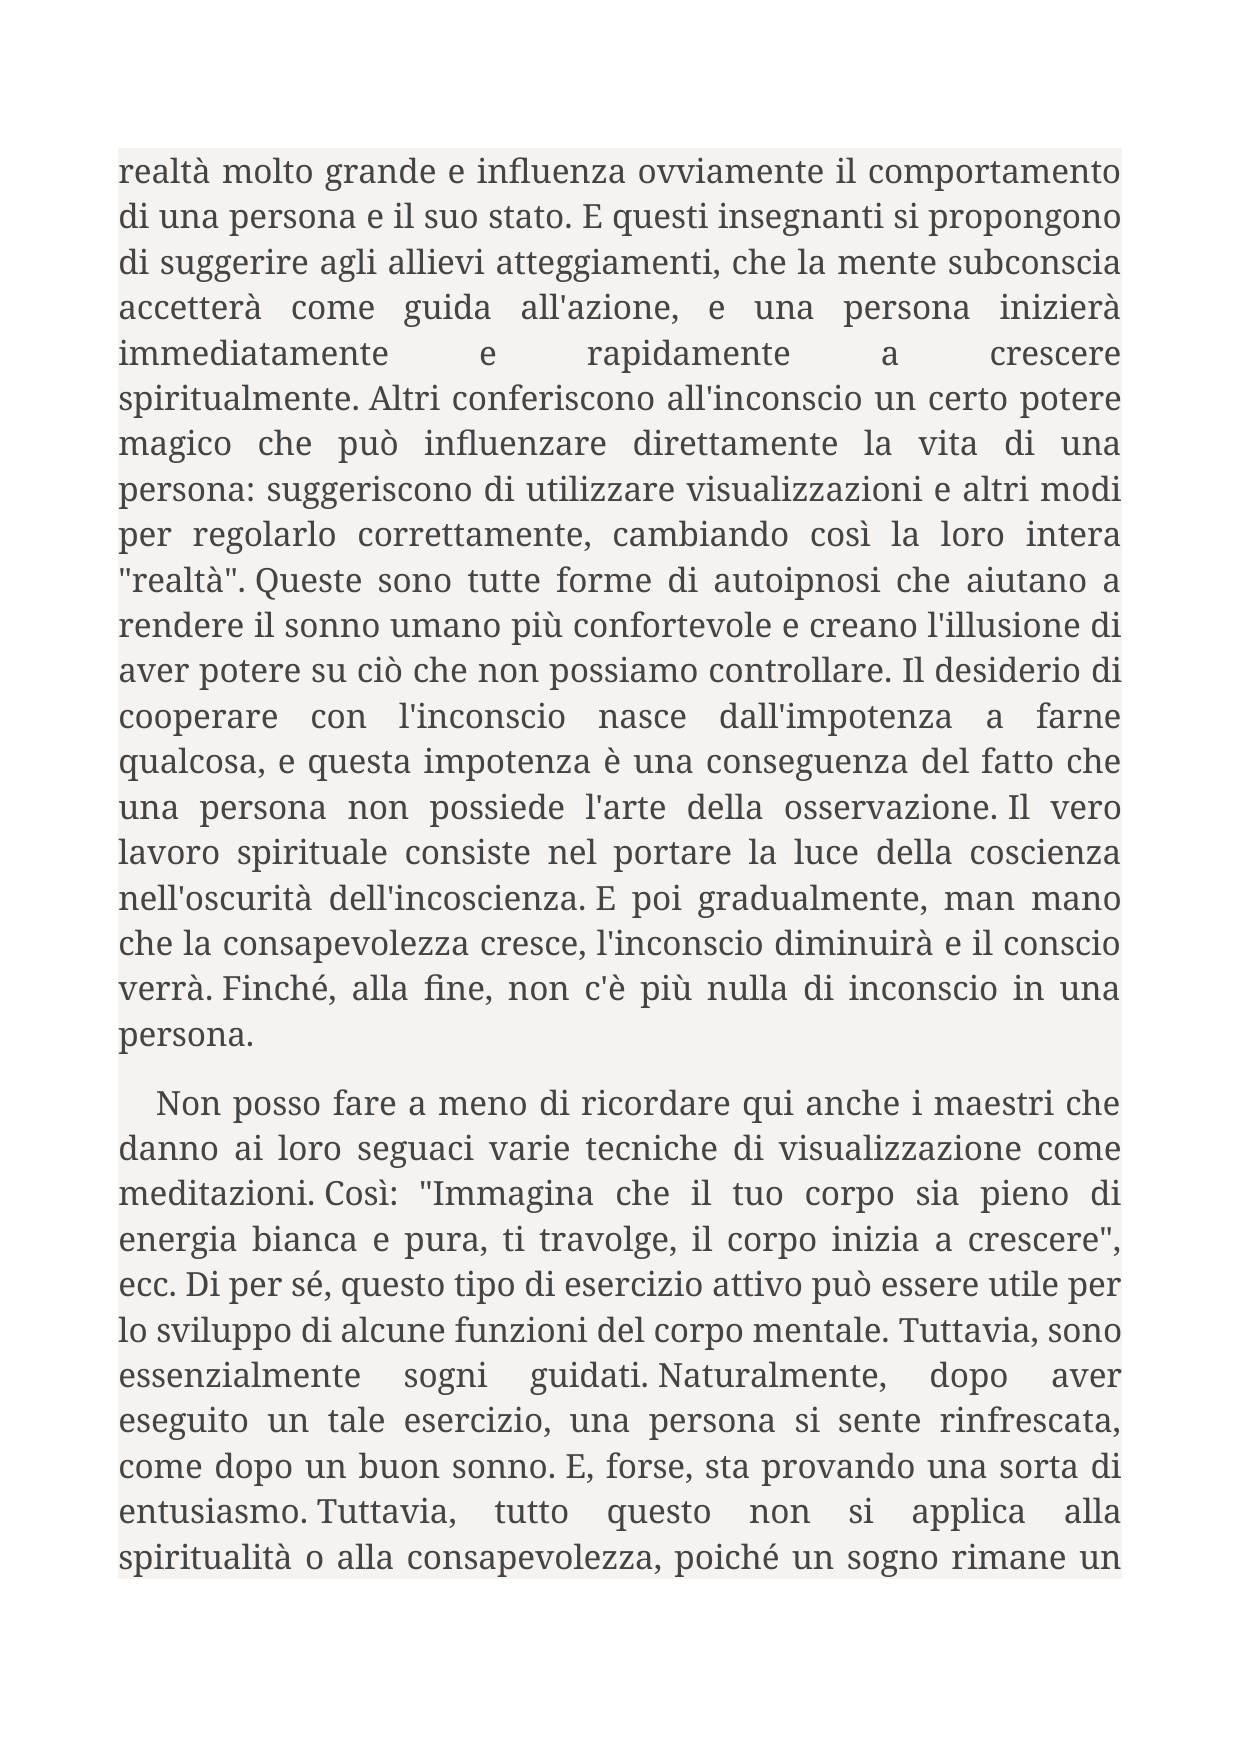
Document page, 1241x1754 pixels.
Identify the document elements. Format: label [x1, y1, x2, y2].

text [118, 148, 1122, 1056]
text [118, 1079, 1122, 1579]
